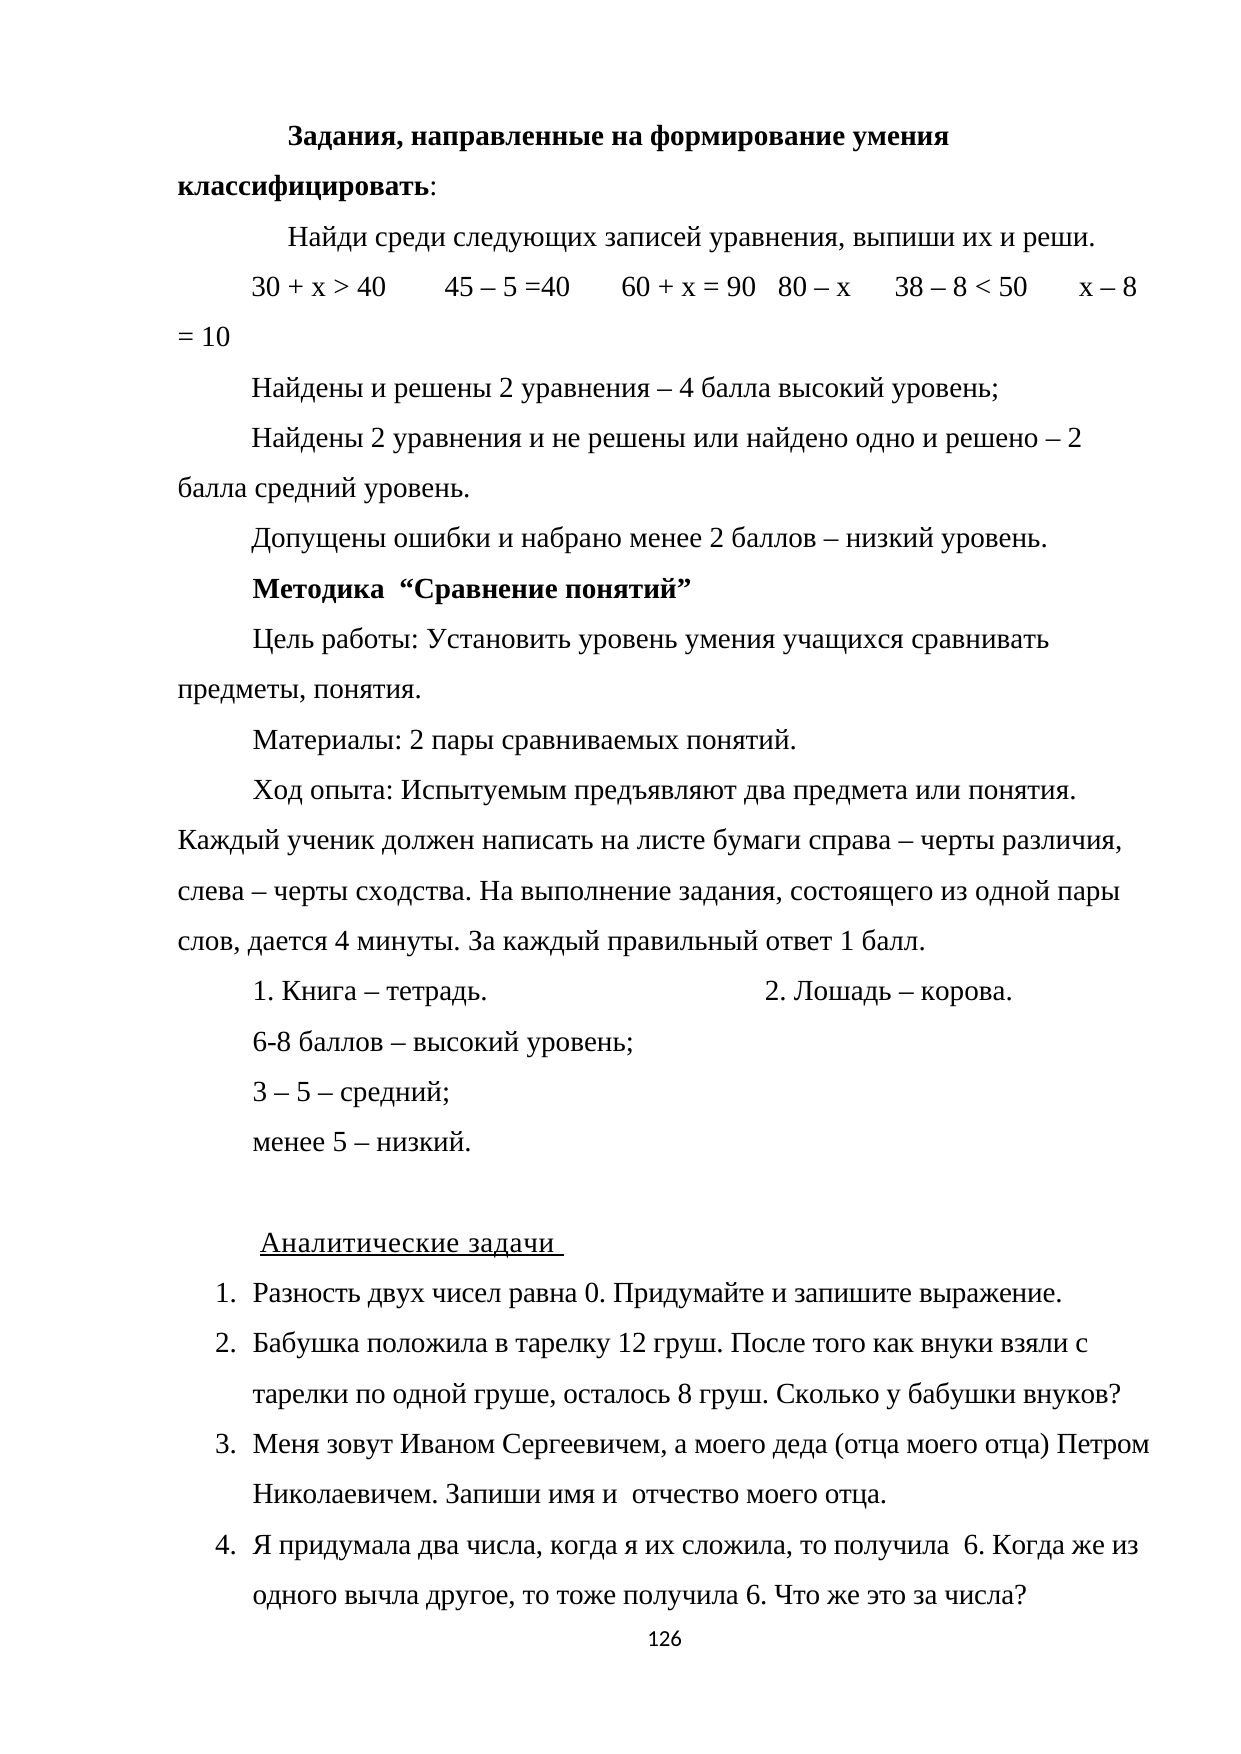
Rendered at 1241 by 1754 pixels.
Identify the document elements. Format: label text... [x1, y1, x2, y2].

text Найди среди следующих записей уравнения, выпиши их и реши. [177, 219, 1152, 252]
text Найдены 2 уравнения и не решены или найдено одно и решено – 2 балла средний уровень. [177, 420, 1152, 504]
list Меня зовут Иваном Сергеевичем, а моего деда (отца моего отца) Петром Николаевичем. Запиши имя и отчество моего отца. [215, 1426, 1152, 1510]
text менее 5 – низкий. [177, 1124, 1152, 1158]
text 3 – 5 – средний; [177, 1074, 1152, 1108]
text Ход опыта: Испытуемым предъявляют два предмета или понятия. Каждый ученик должен написать на листе бумаги справа – черты различия, слева – черты сходства. На выполнение задания, состоящего из одной пары слов, дается 4 минуты. За каждый правильный ответ 1 балл. [177, 772, 1152, 957]
text 1. Книга – тетрадь. 2. Лошадь – корова. [177, 973, 1152, 1007]
text Аналитические задачи [187, 1225, 1152, 1258]
list Я придумала два числа, когда я их сложила, то получила 6. Когда же из одного вычла другое, то тоже получила 6. Что же это за числа? [215, 1527, 1152, 1611]
list Бабушка положила в тарелку 12 груш. После того как внуки взяли с тарелки по одной груше, осталось 8 груш. Сколько у бабушки внуков? [215, 1326, 1152, 1409]
text 6-8 баллов – высокий уровень; [177, 1024, 1152, 1057]
text Методика “Сравнение понятий” [177, 571, 1152, 604]
text Найдены и решены 2 уравнения – 4 балла высокий уровень; [177, 370, 1152, 403]
text Материалы: 2 пары сравниваемых понятий. [177, 722, 1152, 755]
text 30 + х > 40 45 – 5 =40 60 + х = 90 80 – х 38 – 8 < 50 х – 8 = 10 [177, 269, 1152, 353]
text Цель работы: Установить уровень умения учащихся сравнивать предметы, понятия. [177, 621, 1152, 705]
text Допущены ошибки и набрано менее 2 баллов – низкий уровень. [177, 521, 1152, 554]
list Разность двух чисел равна 0. Придумайте и запишите выражение. [215, 1275, 1152, 1309]
text Задания, направленные на формирование умения классифицировать: [177, 118, 1152, 202]
